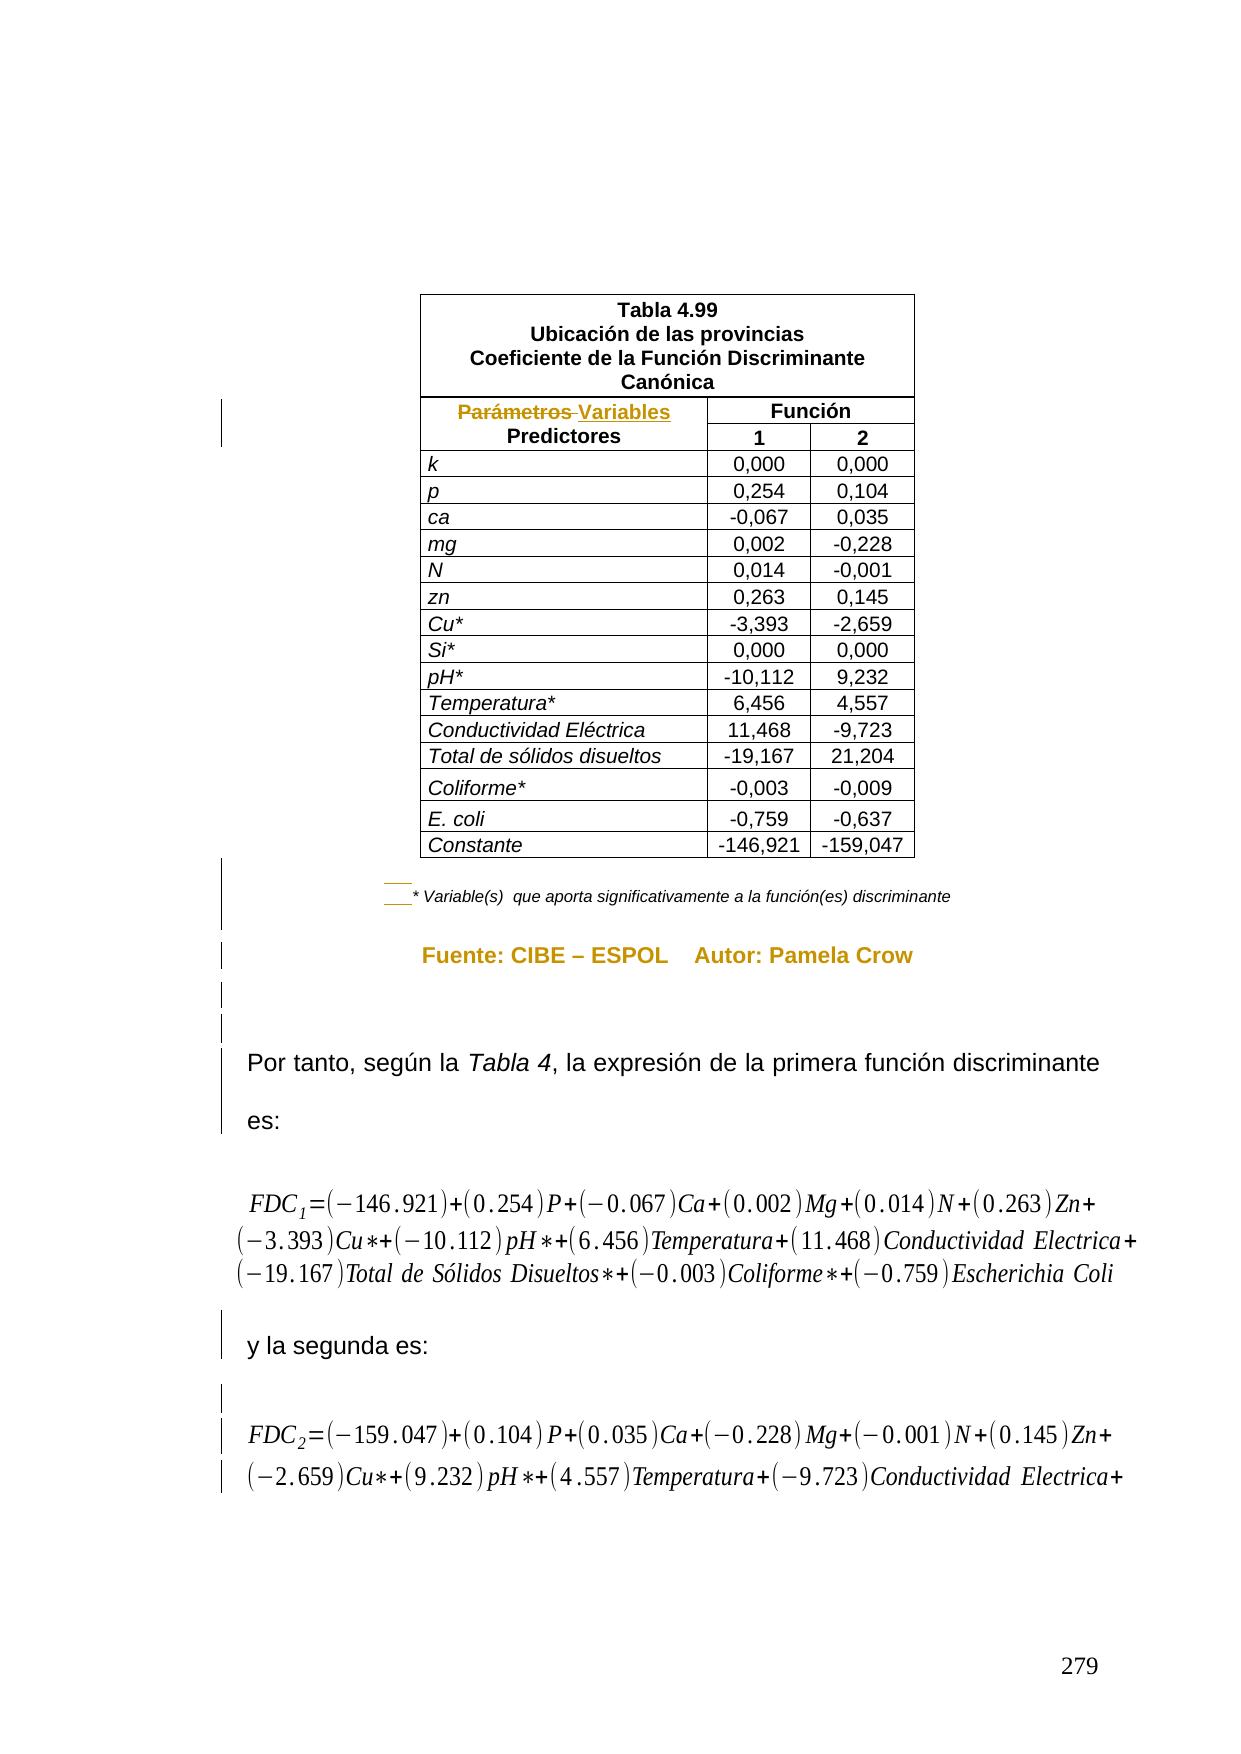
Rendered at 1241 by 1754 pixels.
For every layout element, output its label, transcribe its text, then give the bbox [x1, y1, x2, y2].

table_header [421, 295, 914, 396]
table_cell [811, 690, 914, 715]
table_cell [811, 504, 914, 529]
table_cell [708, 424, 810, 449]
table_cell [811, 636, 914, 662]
text Fuente: CIBE – ESPOL Autor: Pamela Crow [236, 942, 1098, 968]
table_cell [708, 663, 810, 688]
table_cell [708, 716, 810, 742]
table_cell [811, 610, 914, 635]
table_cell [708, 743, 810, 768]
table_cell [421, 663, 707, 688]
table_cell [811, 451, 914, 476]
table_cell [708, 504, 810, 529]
text Por tanto, según 4, la expresión de la primera función discriminante es: [247, 1048, 1101, 1134]
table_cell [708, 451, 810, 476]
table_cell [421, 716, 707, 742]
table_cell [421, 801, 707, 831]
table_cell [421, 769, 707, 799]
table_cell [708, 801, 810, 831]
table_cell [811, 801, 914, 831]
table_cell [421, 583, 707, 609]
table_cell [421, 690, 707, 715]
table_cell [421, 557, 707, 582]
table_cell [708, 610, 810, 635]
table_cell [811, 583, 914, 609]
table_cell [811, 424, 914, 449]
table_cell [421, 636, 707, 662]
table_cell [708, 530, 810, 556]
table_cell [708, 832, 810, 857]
text y la segunda es: [247, 1331, 1101, 1359]
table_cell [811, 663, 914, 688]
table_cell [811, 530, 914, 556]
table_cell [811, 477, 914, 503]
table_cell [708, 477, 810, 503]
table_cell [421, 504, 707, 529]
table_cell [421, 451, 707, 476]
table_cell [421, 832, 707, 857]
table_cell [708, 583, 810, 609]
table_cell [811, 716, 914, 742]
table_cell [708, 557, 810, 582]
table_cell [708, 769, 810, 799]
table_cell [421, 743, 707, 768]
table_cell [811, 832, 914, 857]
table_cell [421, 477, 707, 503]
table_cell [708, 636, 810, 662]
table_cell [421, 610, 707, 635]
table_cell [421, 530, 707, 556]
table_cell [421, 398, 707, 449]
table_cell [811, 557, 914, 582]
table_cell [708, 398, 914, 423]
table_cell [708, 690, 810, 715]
list * Variable(s) que aporta significativamente a la función(es) discriminante [384, 887, 1098, 906]
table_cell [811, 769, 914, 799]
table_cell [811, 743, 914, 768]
